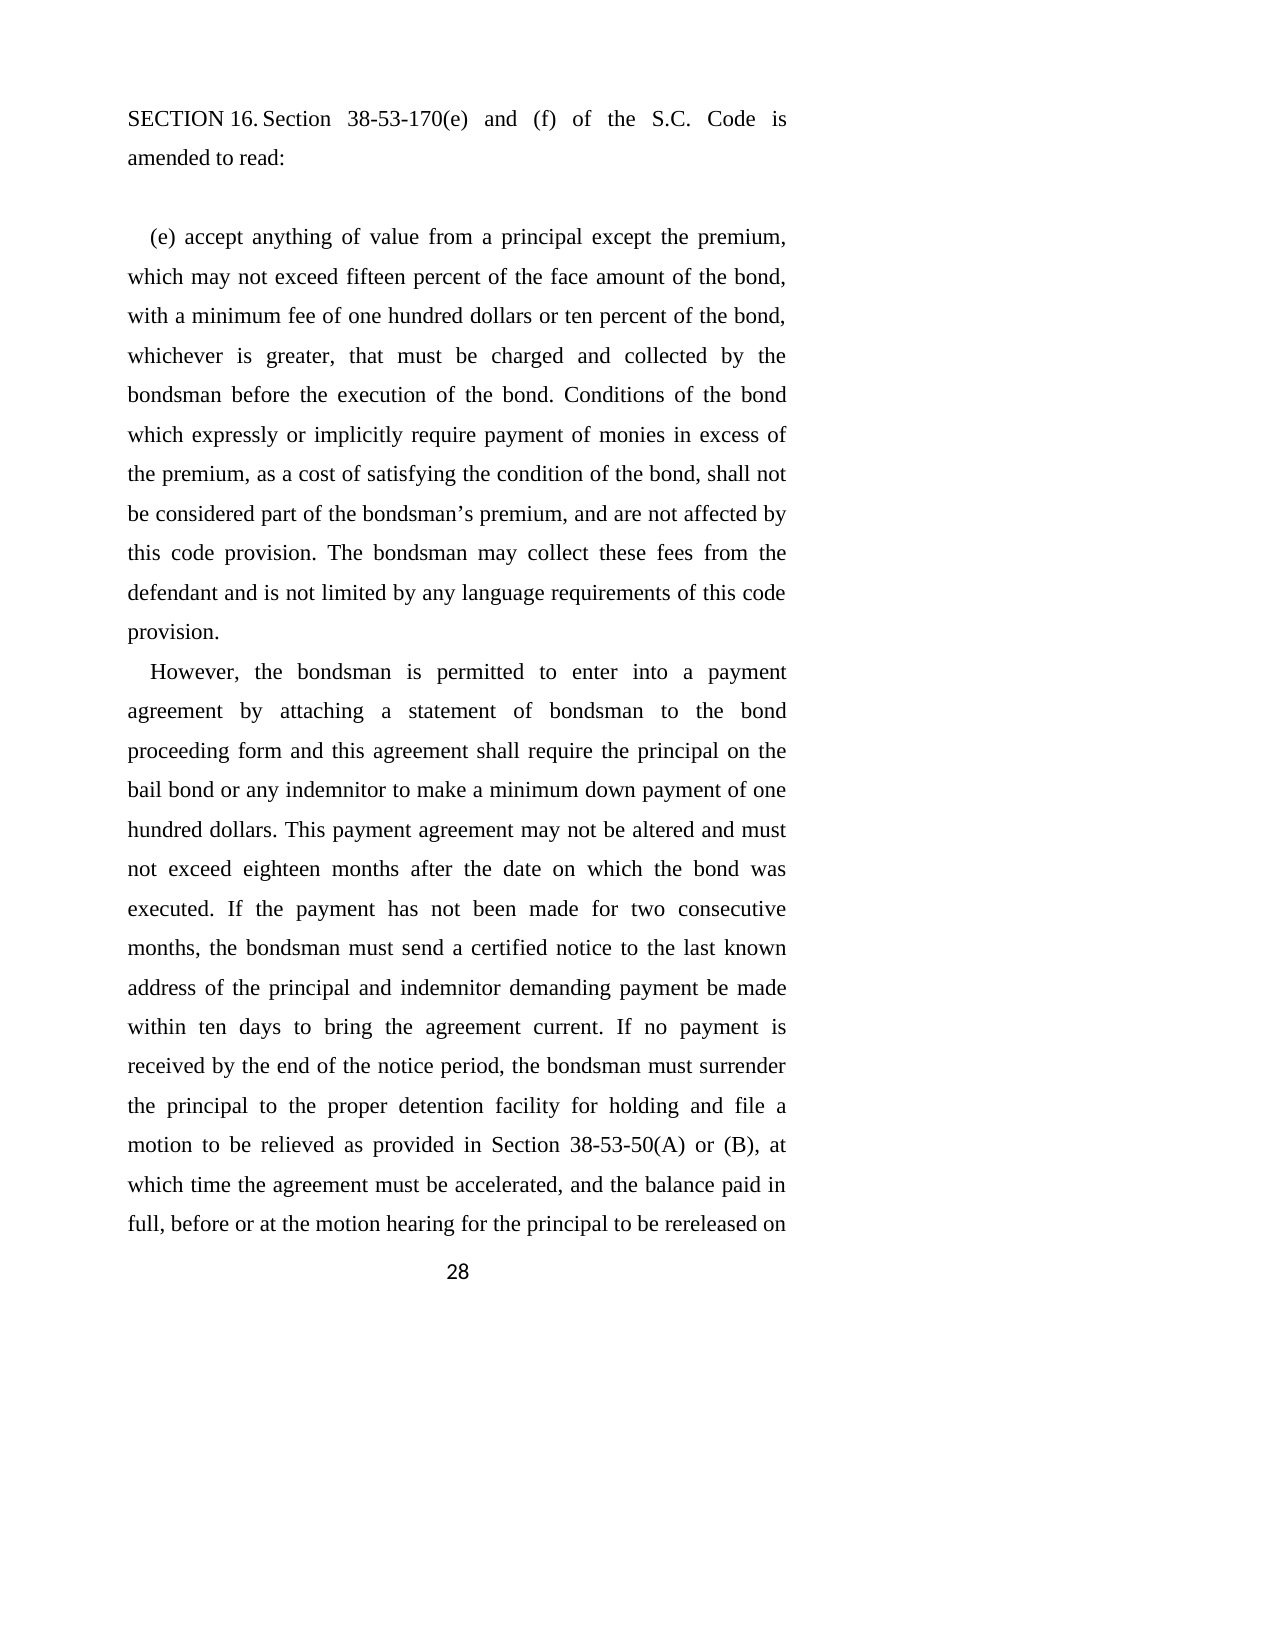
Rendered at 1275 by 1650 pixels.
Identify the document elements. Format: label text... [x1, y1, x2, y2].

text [127, 658, 787, 1237]
text SECTION 16. Section 38-53-170(e) and (f) of the S.C. Code is amended to read: [127, 105, 787, 171]
text (e) accept anything of value from a principal except the premium, which may not exceed fifteen percent of the face amount of the bond, with a minimum fee of one hundred dollars or ten percent of the bond, whichever is greater, that must be charged and collected by the bondsman before the execution of the bond. Conditions of the bond which expressly or implicitly require payment of monies in excess of the premium, as a cost of satisfying the condition of the bond, shall not be considered part of the bondsman’s premium, and are not affected by this code provision. The bondsman may collect these fees from the defendant and is not limited by any language requirements of this code provision. [127, 223, 787, 644]
